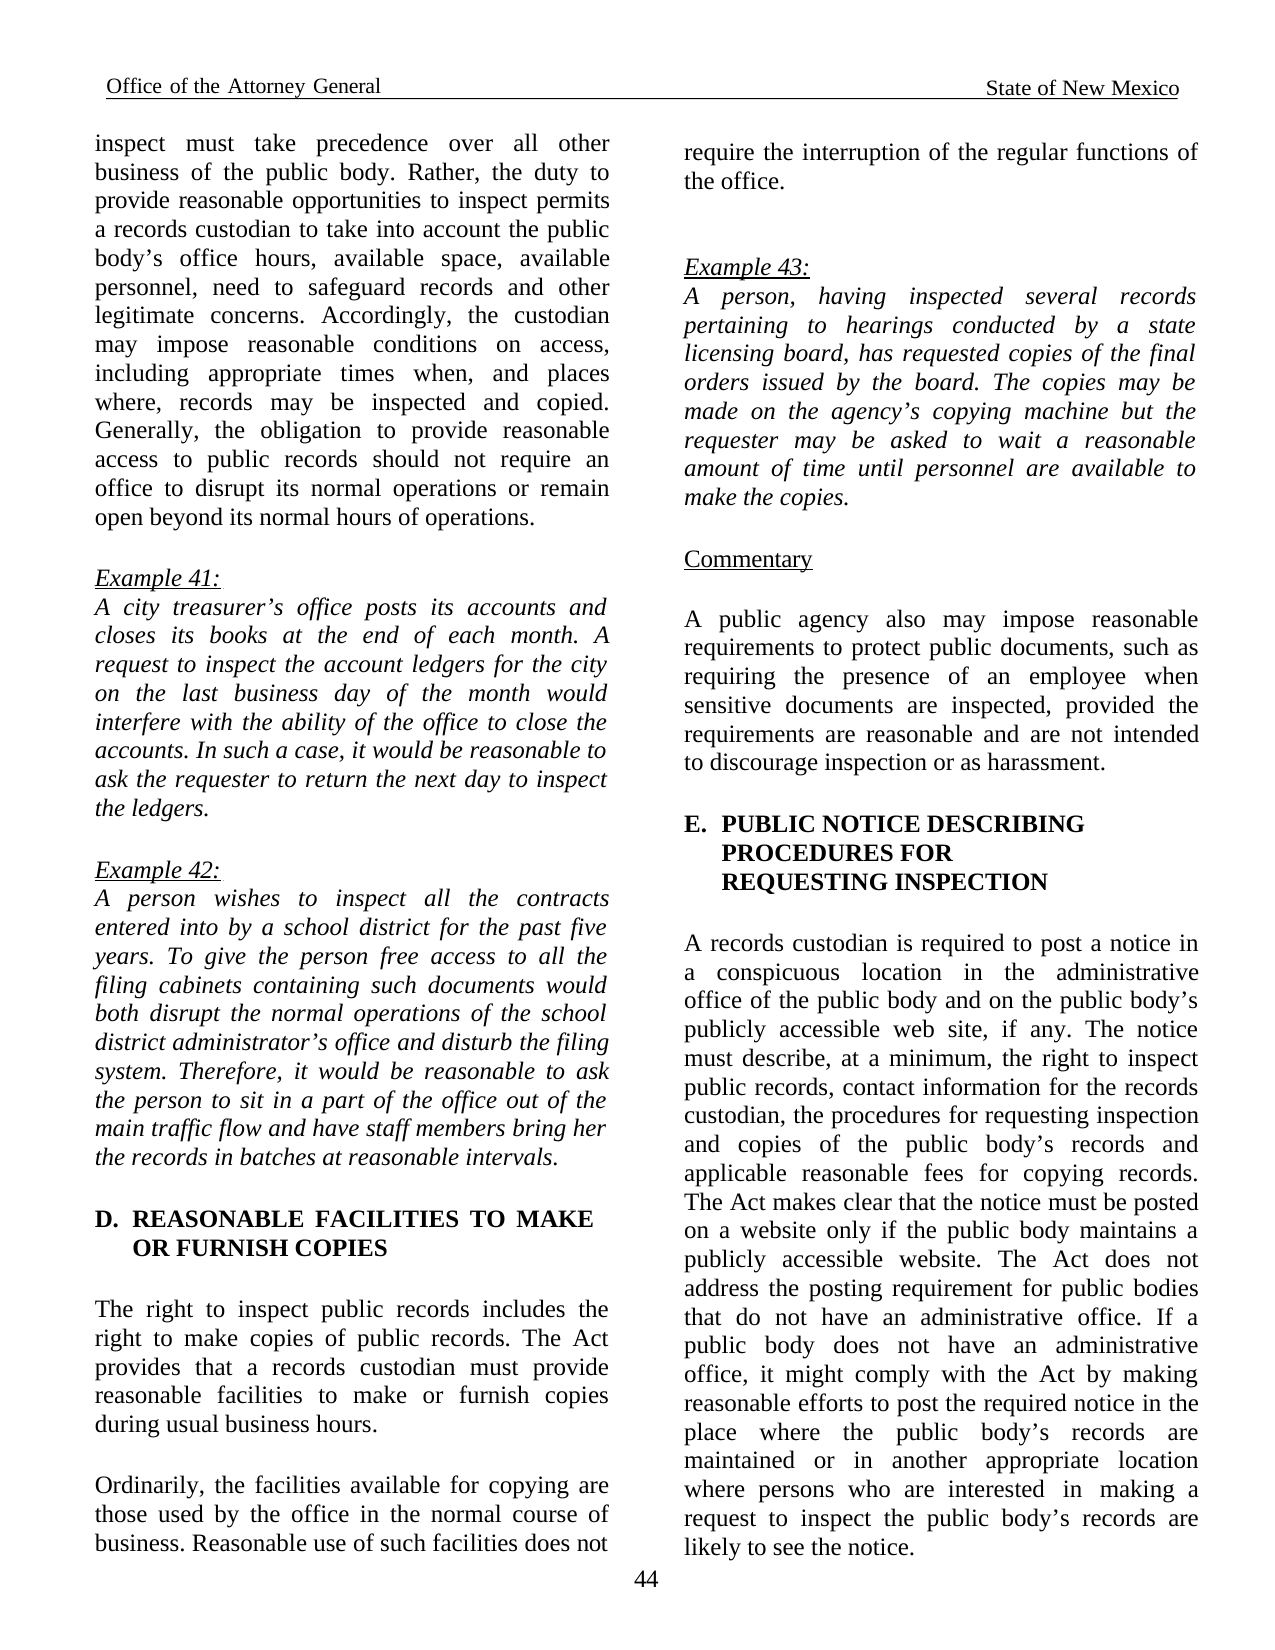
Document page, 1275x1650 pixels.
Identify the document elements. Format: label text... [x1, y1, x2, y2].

text The right to inspect public records includes the right to make copies of public records. The Act provides that a records custodian must provide reasonable facilities to make or furnish copies during usual business hours. [94, 1294, 609, 1438]
subtitle REASONABLE FACILITIES TO MAKE OR FURNISH COPIES [94, 1204, 609, 1262]
text Ordinarily, the facilities available for copying are those used by the office in the normal course of business. Reasonable use of such facilities does not [94, 1471, 609, 1557]
text A person, having inspected several records pertaining to hearings conducted by a state licensing board, has requested copies of the final orders issued by the board. The copies may be made on the agency’s copying machine but the requester may be asked to wait a reasonable amount of time until personnel are available to make the copies. [684, 281, 1199, 511]
text Example 42: [94, 855, 614, 883]
text Commentary [684, 544, 1214, 572]
text inspect must take precedence over all other business of the public body. Rather, the duty to provide reasonable opportunities to inspect permits a records custodian to take into account the public body’s office hours, available space, available personnel, need to safeguard records and other legitimate concerns. Accordingly, the custodian may impose reasonable conditions on access, including appropriate times when, and places where, records may be inspected and copied. Generally, the obligation to provide reasonable access to public records should not require an office to disrupt its normal operations or remain open beyond its normal hours of operations. [94, 128, 610, 530]
subtitle PUBLIC NOTICE DESCRIBING PROCEDURES FOR REQUESTING INSPECTION [684, 809, 1126, 896]
text A records custodian is required to post a notice in a conspicuous location in the administrative office of the public body and on the public body’s publicly accessible web site, if any. The notice must describe, at a minimum, the right to inspect public records, contact information for the records custodian, the procedures for requesting inspection and copies of the public body’s records and applicable reasonable fees for copying records. The Act makes clear that the notice must be posted on a website only if the public body maintains a publicly accessible website. The Act does not address the posting requirement for public bodies that do not have an administrative office. If a public body does not have an administrative office, it might comply with the Act by making reasonable efforts to post the required notice in the place where the public body’s records are maintained or in another appropriate location where persons who are interested in making a request to inspect the public body’s records are likely to see the notice. [684, 928, 1199, 1561]
text A person wishes to inspect all the contracts entered into by a school district for the past five years. To give the person free access to all the filing cabinets containing such documents would both disrupt the normal operations of the school district administrator’s office and disturb the filing system. Therefore, it would be reasonable to ask the person to sit in a part of the office out of the main traffic flow and have staff members bring her the records in batches at reasonable intervals. [94, 883, 609, 1171]
text Example 41: [94, 563, 614, 592]
text A public agency also may impose reasonable requirements to protect public documents, such as requiring the presence of an employee when sensitive documents are inspected, provided the requirements are reasonable and are not intended to discourage inspection or as harassment. [684, 604, 1199, 776]
text require the interruption of the regular functions of the office. [684, 137, 1199, 195]
text A city treasurer’s office posts its accounts and closes its books at the end of each month. A request to inspect the account ledgers for the city on the last business day of the month would interfere with the ability of the office to close the accounts. In such a case, it would be reasonable to ask the requester to return the next day to inspect the ledgers. [94, 592, 609, 822]
text Example 43: [684, 252, 1214, 281]
